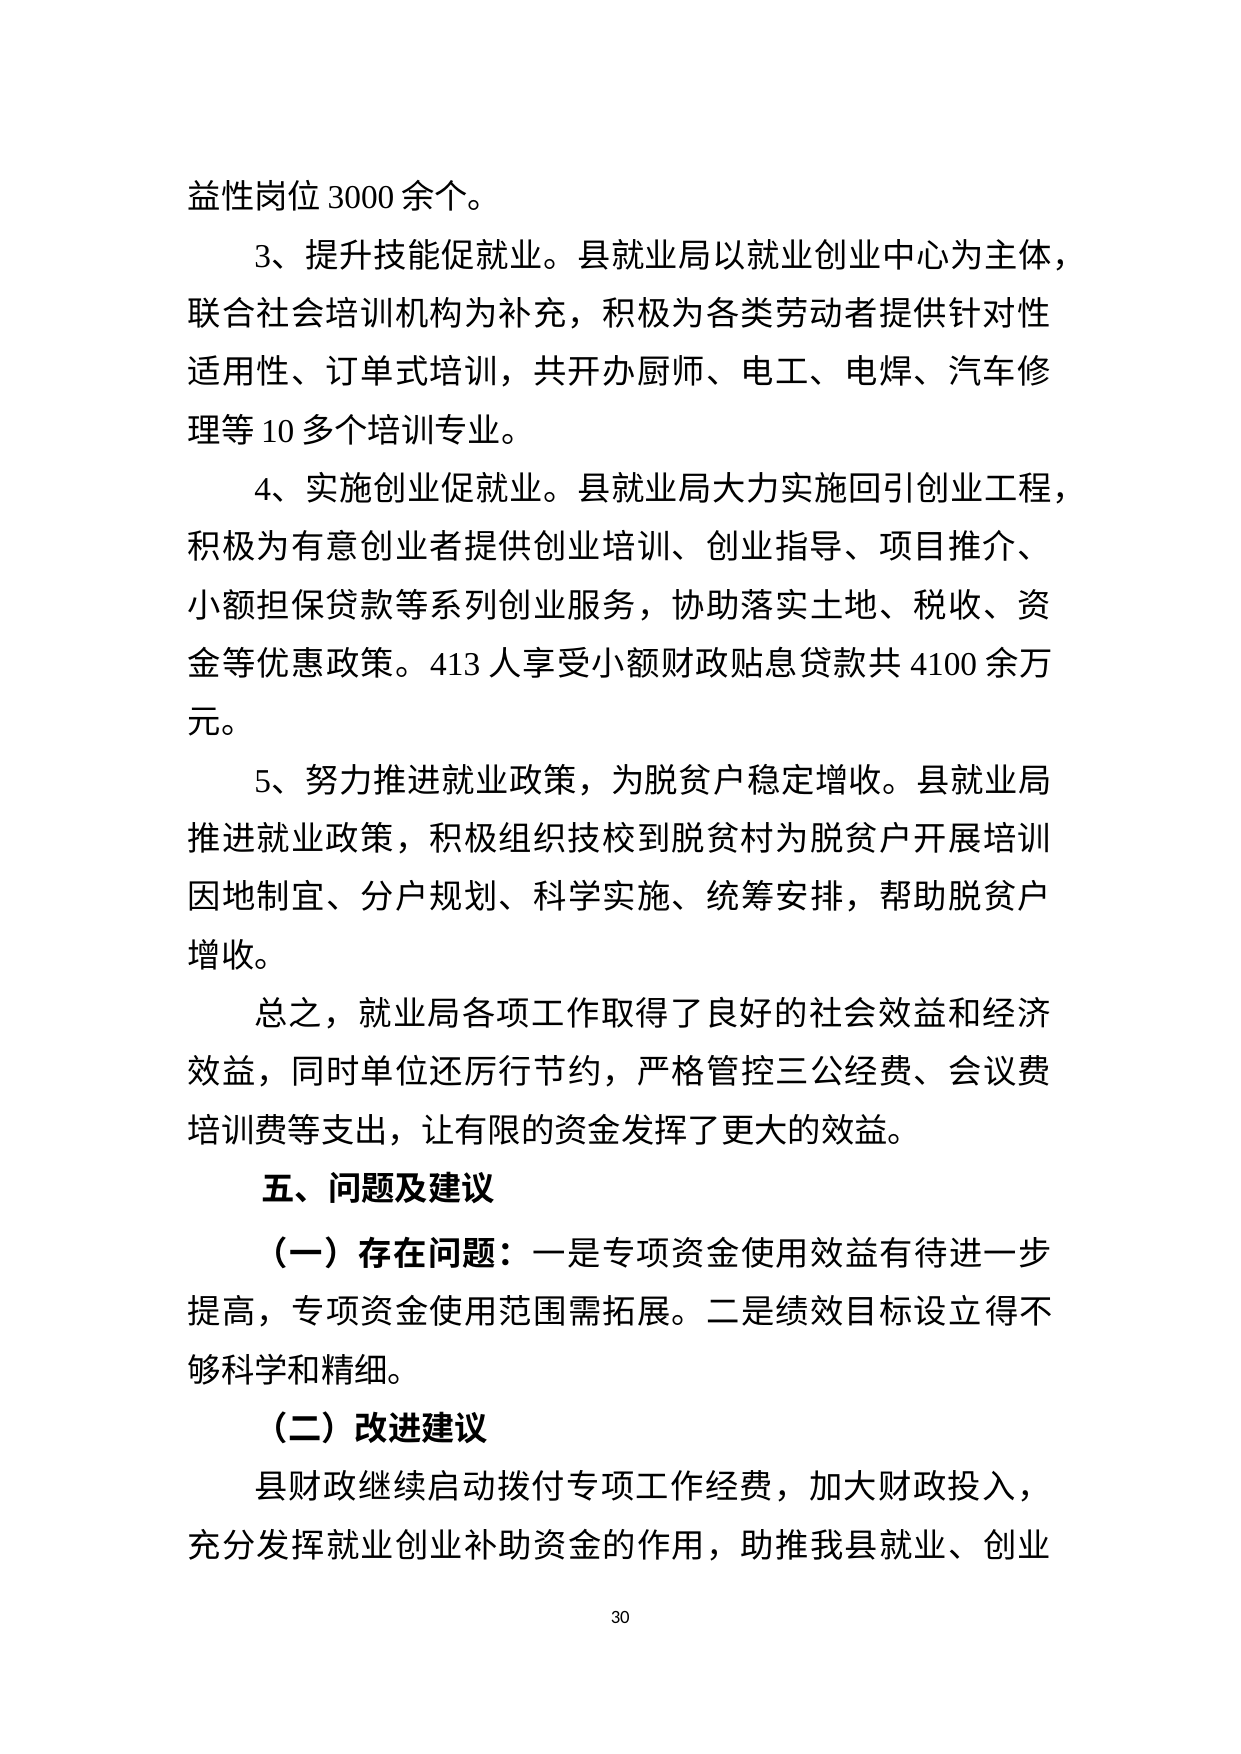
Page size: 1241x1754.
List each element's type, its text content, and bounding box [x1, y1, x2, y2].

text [187, 162, 1053, 220]
text （二）改进建议 [187, 1394, 1053, 1452]
text 五、问题及建议 [187, 1154, 1053, 1219]
text 总之，就业局各项工作取得了良好的社会效益和经济效益，同时单位还厉行节约，严格管控三公经费、会议费、培训费等支出，让有限的资金发挥了更大的效益。 [187, 979, 1053, 1154]
text 5、努力推进就业政策，为脱贫户稳定增收。县就业局推进就业政策，积极组织技校到脱贫村为脱贫户开展培训，因地制宜、分户规划、科学实施、统筹安排，帮助脱贫户增收。 [187, 745, 1053, 979]
text （一）存在问题：一是专项资金使用效益有待进一步提高，专项资金使用范围需拓展。二是绩效目标设立得不够科学和精细。 [187, 1219, 1053, 1394]
text 4、实施创业促就业。县就业局大力实施回引创业工程，积极为有意创业者提供创业培训、创业指导、项目推介、小额担保贷款等系列创业服务，协助落实土地、税收、资金等优惠政策。413人享受小额财政贴息贷款共4100余万元。 [187, 454, 1053, 745]
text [187, 1452, 1053, 1569]
text 3、提升技能促就业。县就业局以就业创业中心为主体，联合社会培训机构为补充，积极为各类劳动者提供针对性、适用性、订单式培训，共开办厨师、电工、电焊、汽车修理等10多个培训专业。 [187, 220, 1053, 454]
